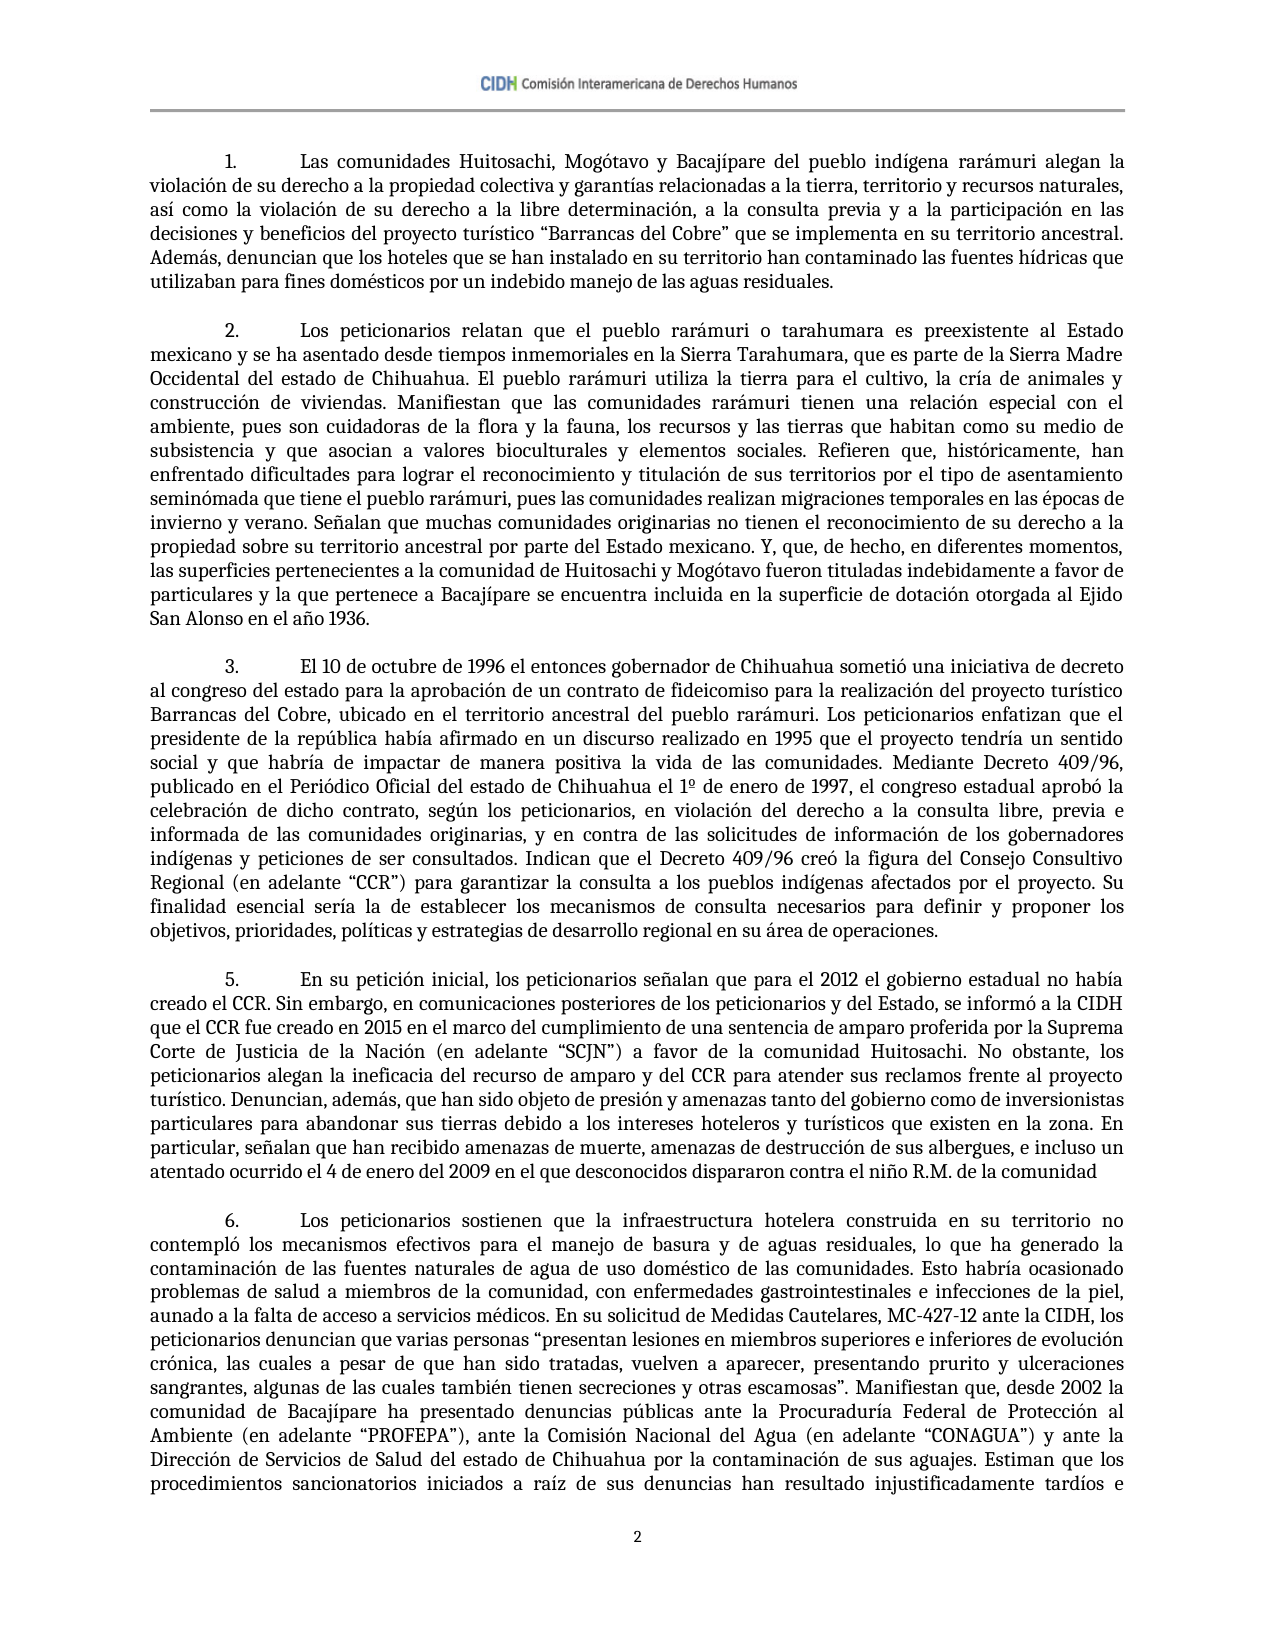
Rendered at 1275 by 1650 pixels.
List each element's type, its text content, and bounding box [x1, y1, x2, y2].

picture [475, 75, 800, 93]
list 1. Las comunidades Huitosachi, Mogótavo y Bacajípare del pueblo indígena rarámuri alegan la violación de su derecho a la propiedad colectiva y garantías relacionadas a la tierra, territorio y recursos naturales, así como la violación de su derecho a la libre determinación, a la consulta previa y a la participación en las decisiones y beneficios del proyecto turístico “Barrancas del Cobre” que se implementa en su territorio ancestral. Además, denuncian que los hoteles que se han instalado en su territorio han contaminado las fuentes hídricas que utilizaban para fines domésticos por un indebido manejo de las aguas residuales. [150, 150, 1125, 294]
text 3. El 10 de octubre de 1996 el entonces gobernador de Chihuahua sometió una iniciativa de decreto al congreso del estado para la aprobación de un contrato de fideicomiso para la realización del proyecto turístico Barrancas del Cobre, ubicado en el territorio ancestral del pueblo rarámuri. Los peticionarios enfatizan que el presidente de la república había afirmado en un discurso realizado en 1995 que el proyecto tendría un sentido social y que habría de impactar de manera positiva la vida de las comunidades. Mediante Decreto 409/96, publicado en el Periódico Oficial del estado de Chihuahua el 1º de enero de 1997, el congreso estadual aprobó la celebración de dicho contrato, según los peticionarios, en violación del derecho a la consulta libre, previa e informada de las comunidades originarias, y en contra de las solicitudes de información de los gobernadores indígenas y peticiones de ser consultados. Indican que el Decreto 409/96 creó la figura del Consejo Consultivo Regional (en adelante “CCR”) para garantizar la consulta a los pueblos indígenas afectados por el proyecto. Su finalidad esencial sería la de establecer los mecanismos de consulta necesarios para definir y proponer los objetivos, prioridades, políticas y estrategias de desarrollo regional en su área de operaciones. [150, 655, 1125, 943]
text 5. En su petición inicial, los peticionarios señalan que para el 2012 el gobierno estadual no había creado el CCR. Sin embargo, en comunicaciones posteriores de los peticionarios y del Estado, se informó a la CIDH que el CCR fue creado en 2015 en el marco del cumplimiento de una sentencia de amparo proferida por la Suprema Corte de Justicia de la Nación (en adelante “SCJN”) a favor de la comunidad Huitosachi. No obstante, los peticionarios alegan la ineficacia del recurso de amparo y del CCR para atender sus reclamos frente al proyecto turístico. Denuncian, además, que han sido objeto de presión y amenazas tanto del gobierno como de inversionistas particulares para abandonar sus tierras debido a los intereses hoteleros y turísticos que existen en la zona. En particular, señalan que han recibido amenazas de muerte, amenazas de destrucción de sus albergues, e incluso un atentado ocurrido el 4 de enero del 2009 en el que desconocidos dispararon contra el niño R.M. de la comunidad [150, 968, 1125, 1183]
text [150, 1208, 1125, 1496]
text 2. Los peticionarios relatan que el pueblo rarámuri o tarahumara es preexistente al Estado mexicano y se ha asentado desde tiempos inmemoriales en la Sierra Tarahumara, que es parte de la Sierra Madre Occidental del estado de Chihuahua. El pueblo rarámuri utiliza la tierra para el cultivo, la cría de animales y construcción de viviendas. Manifiestan que las comunidades rarámuri tienen una relación especial con el ambiente, pues son cuidadoras de la flora y la fauna, los recursos y las tierras que habitan como su medio de subsistencia y que asocian a valores bioculturales y elementos sociales. Refieren que, históricamente, han enfrentado dificultades para lograr el reconocimiento y titulación de sus territorios por el tipo de asentamiento seminómada que tiene el pueblo rarámuri, pues las comunidades realizan migraciones temporales en las épocas de invierno y verano. Señalan que muchas comunidades originarias no tienen el reconocimiento de su derecho a la propiedad sobre su territorio ancestral por parte del Estado mexicano. Y, que, de hecho, en diferentes momentos, las superficies pertenecientes a la comunidad de Huitosachi y Mogótavo fueron tituladas indebidamente a favor de particulares y la que pertenece a Bacajípare se encuentra incluida en la superficie de dotación otorgada al Ejido San Alonso en el año 1936. [150, 319, 1125, 630]
